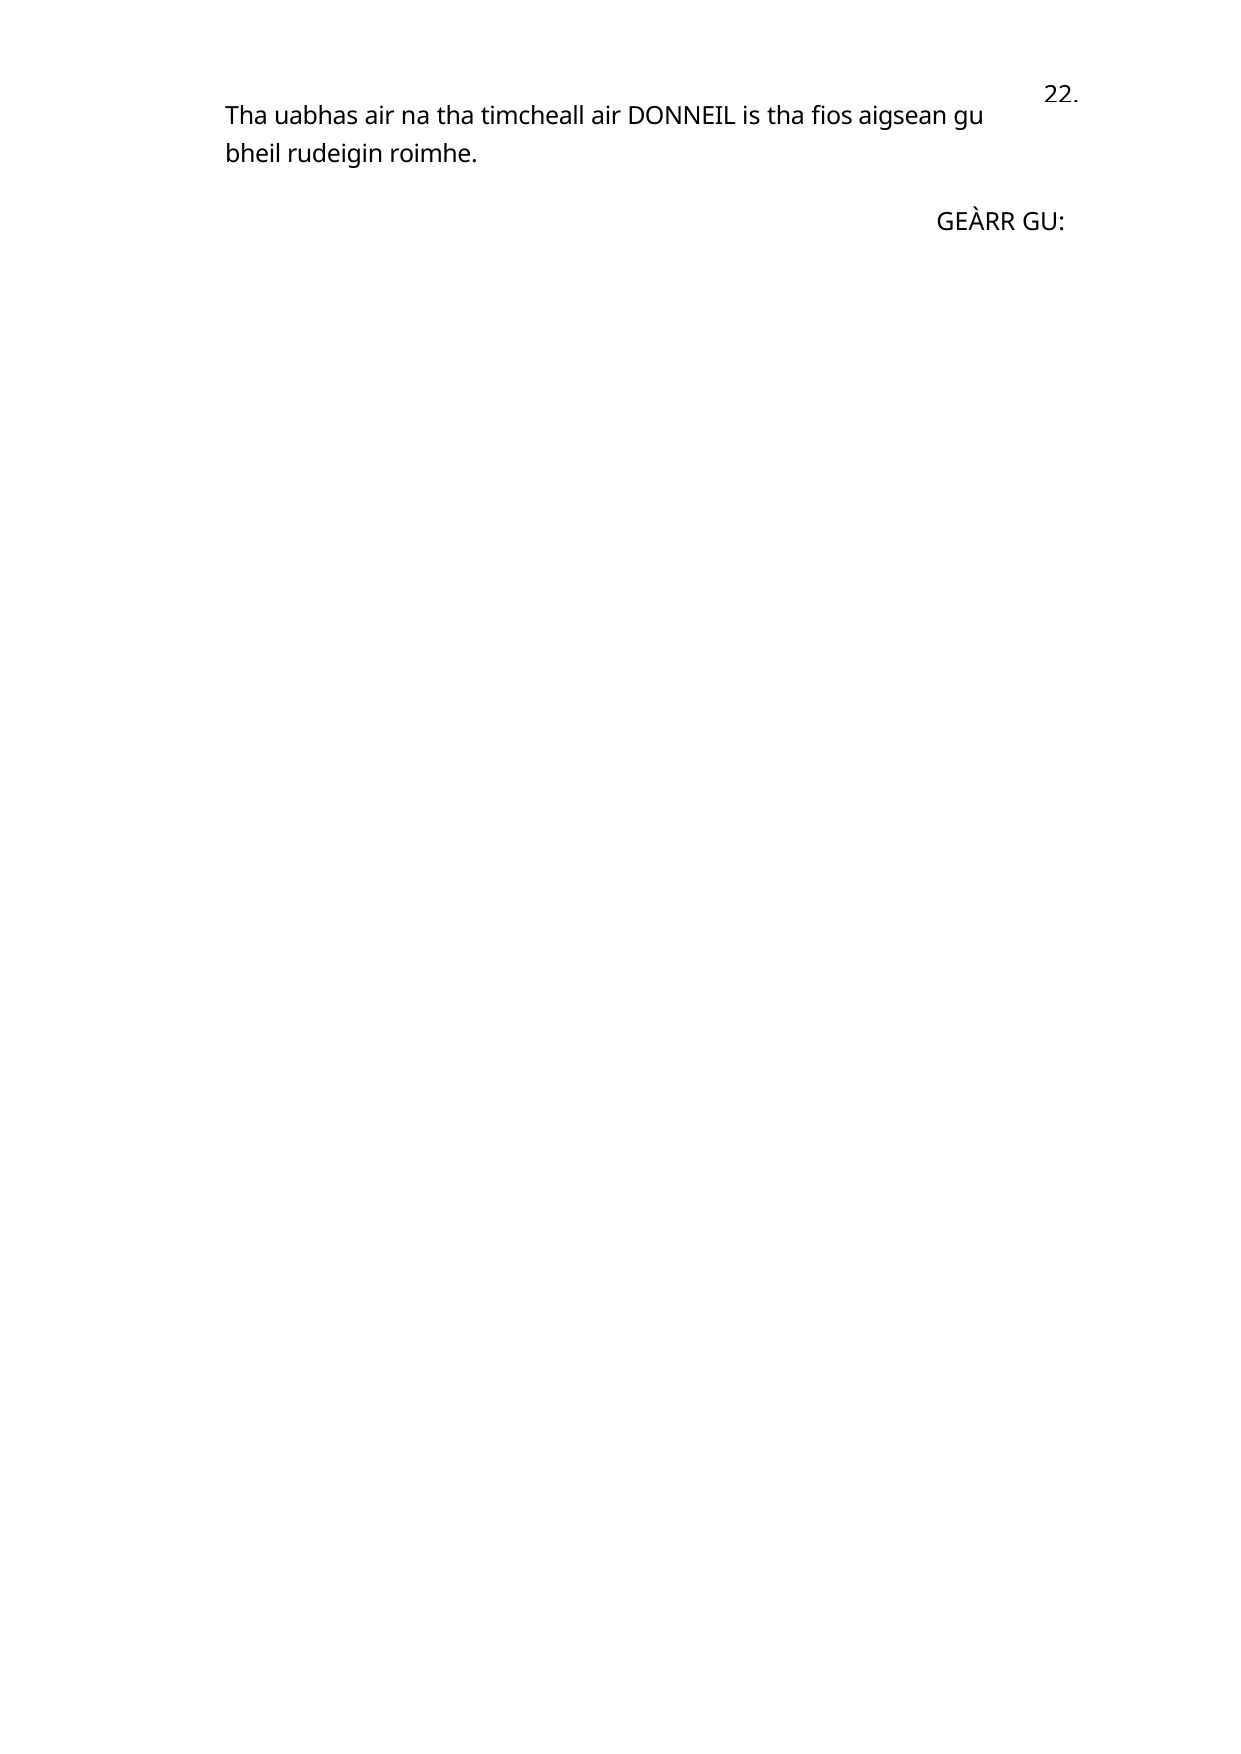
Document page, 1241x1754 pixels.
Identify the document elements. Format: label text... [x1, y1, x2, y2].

text GEÀRR GU: [102, 203, 1065, 238]
text Tha uabhas air na tha timcheall air DONNEIL is tha fios aigsean gu bheil rudeigin roimhe. [225, 98, 1028, 169]
